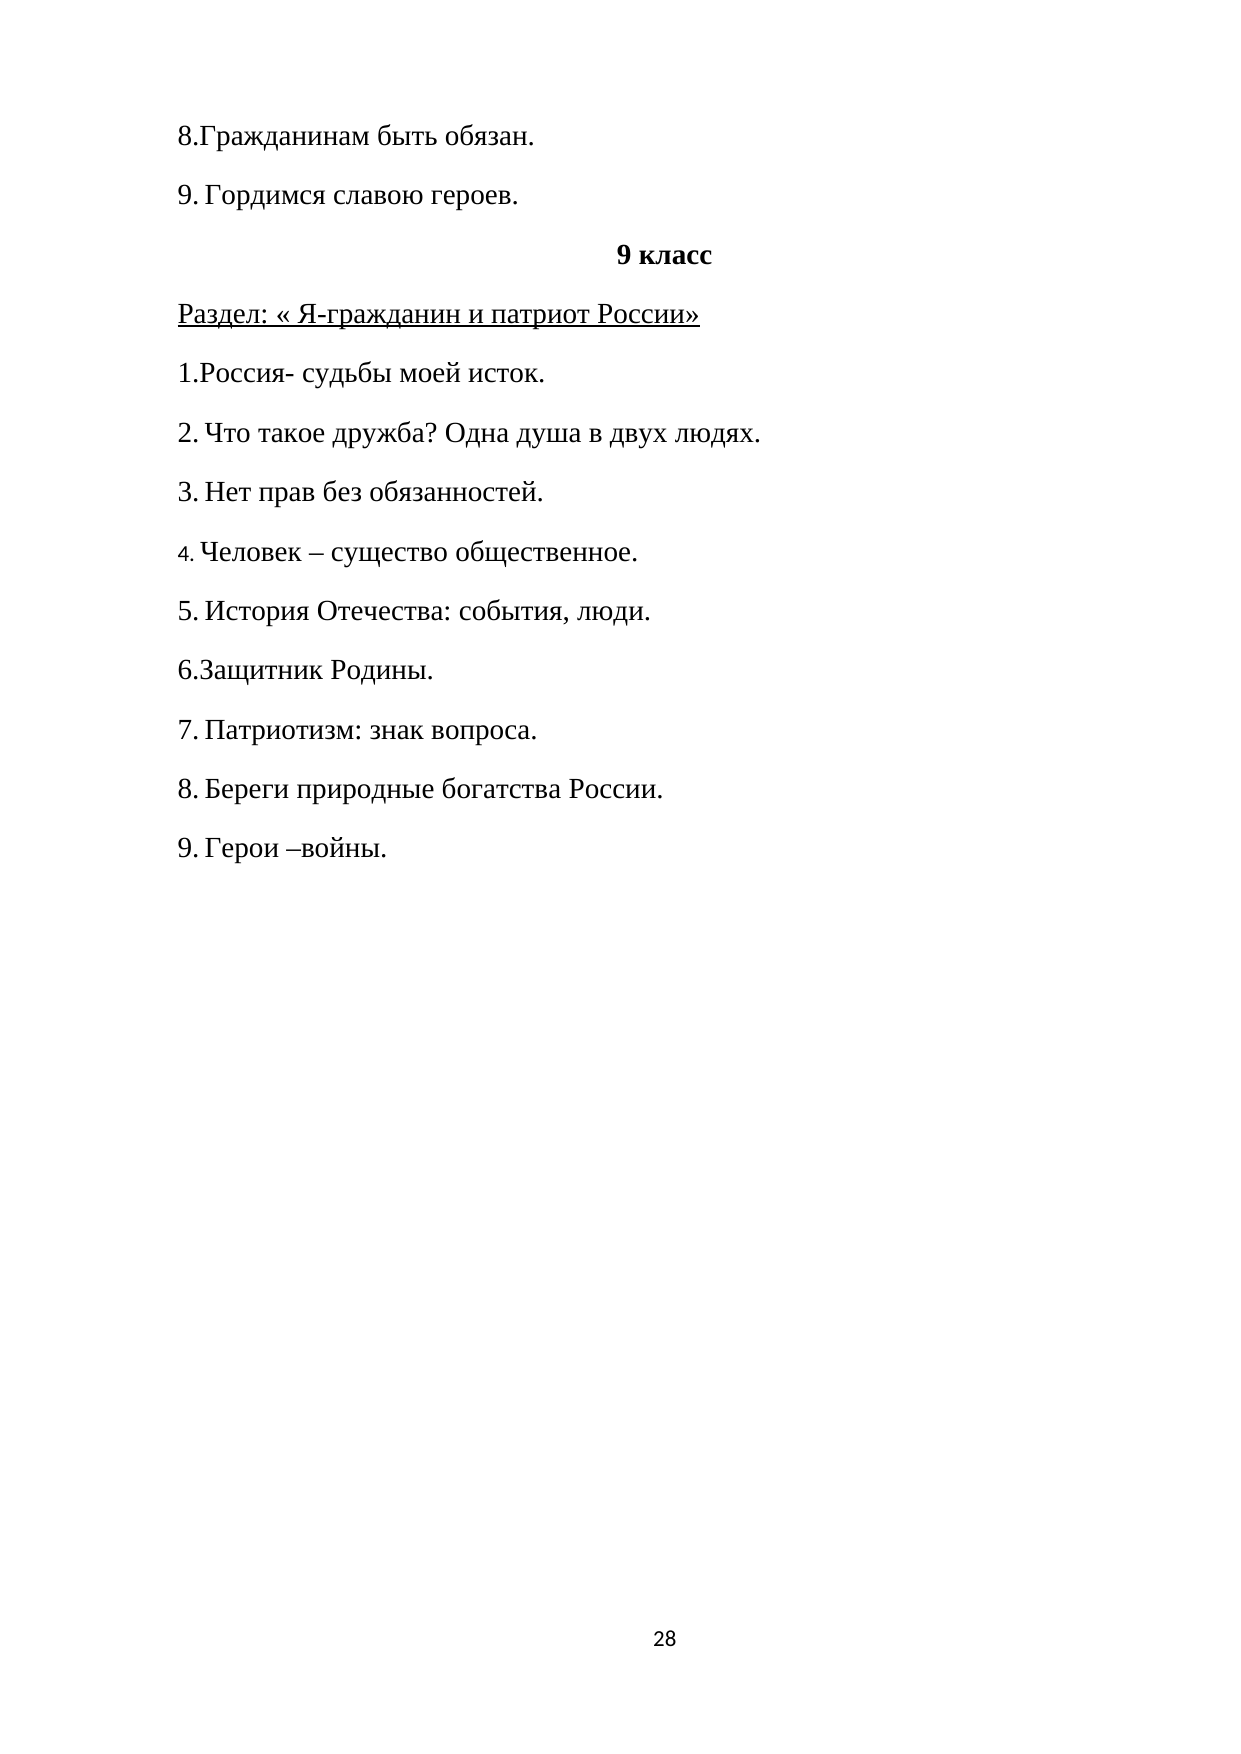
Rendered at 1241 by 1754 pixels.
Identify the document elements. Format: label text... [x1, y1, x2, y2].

text 2. Что такое дружба? Одна душа в двух людях. [177, 415, 1152, 448]
text 5. История Отечества: события, люди. [177, 593, 1152, 627]
text 3. Нет прав без обязанностей. [177, 474, 1152, 508]
text 8.Гражданинам быть обязан. [177, 118, 1152, 152]
text 4. Человек – существо общественное. [177, 534, 1152, 567]
text 9 класс [177, 237, 1152, 270]
text 6.Защитник Родины. [177, 652, 1152, 686]
text Раздел: « Я-гражданин и патриот России» [177, 296, 1152, 330]
text 7. Патриотизм: знак вопроса. [177, 712, 1152, 745]
text 9. Гордимся славою героев. [177, 177, 1152, 211]
text 9. Герои –войны. [177, 831, 1152, 864]
text 8. Береги природные богатства России. [177, 771, 1152, 805]
text 1.Россия- судьбы моей исток. [177, 356, 1152, 389]
